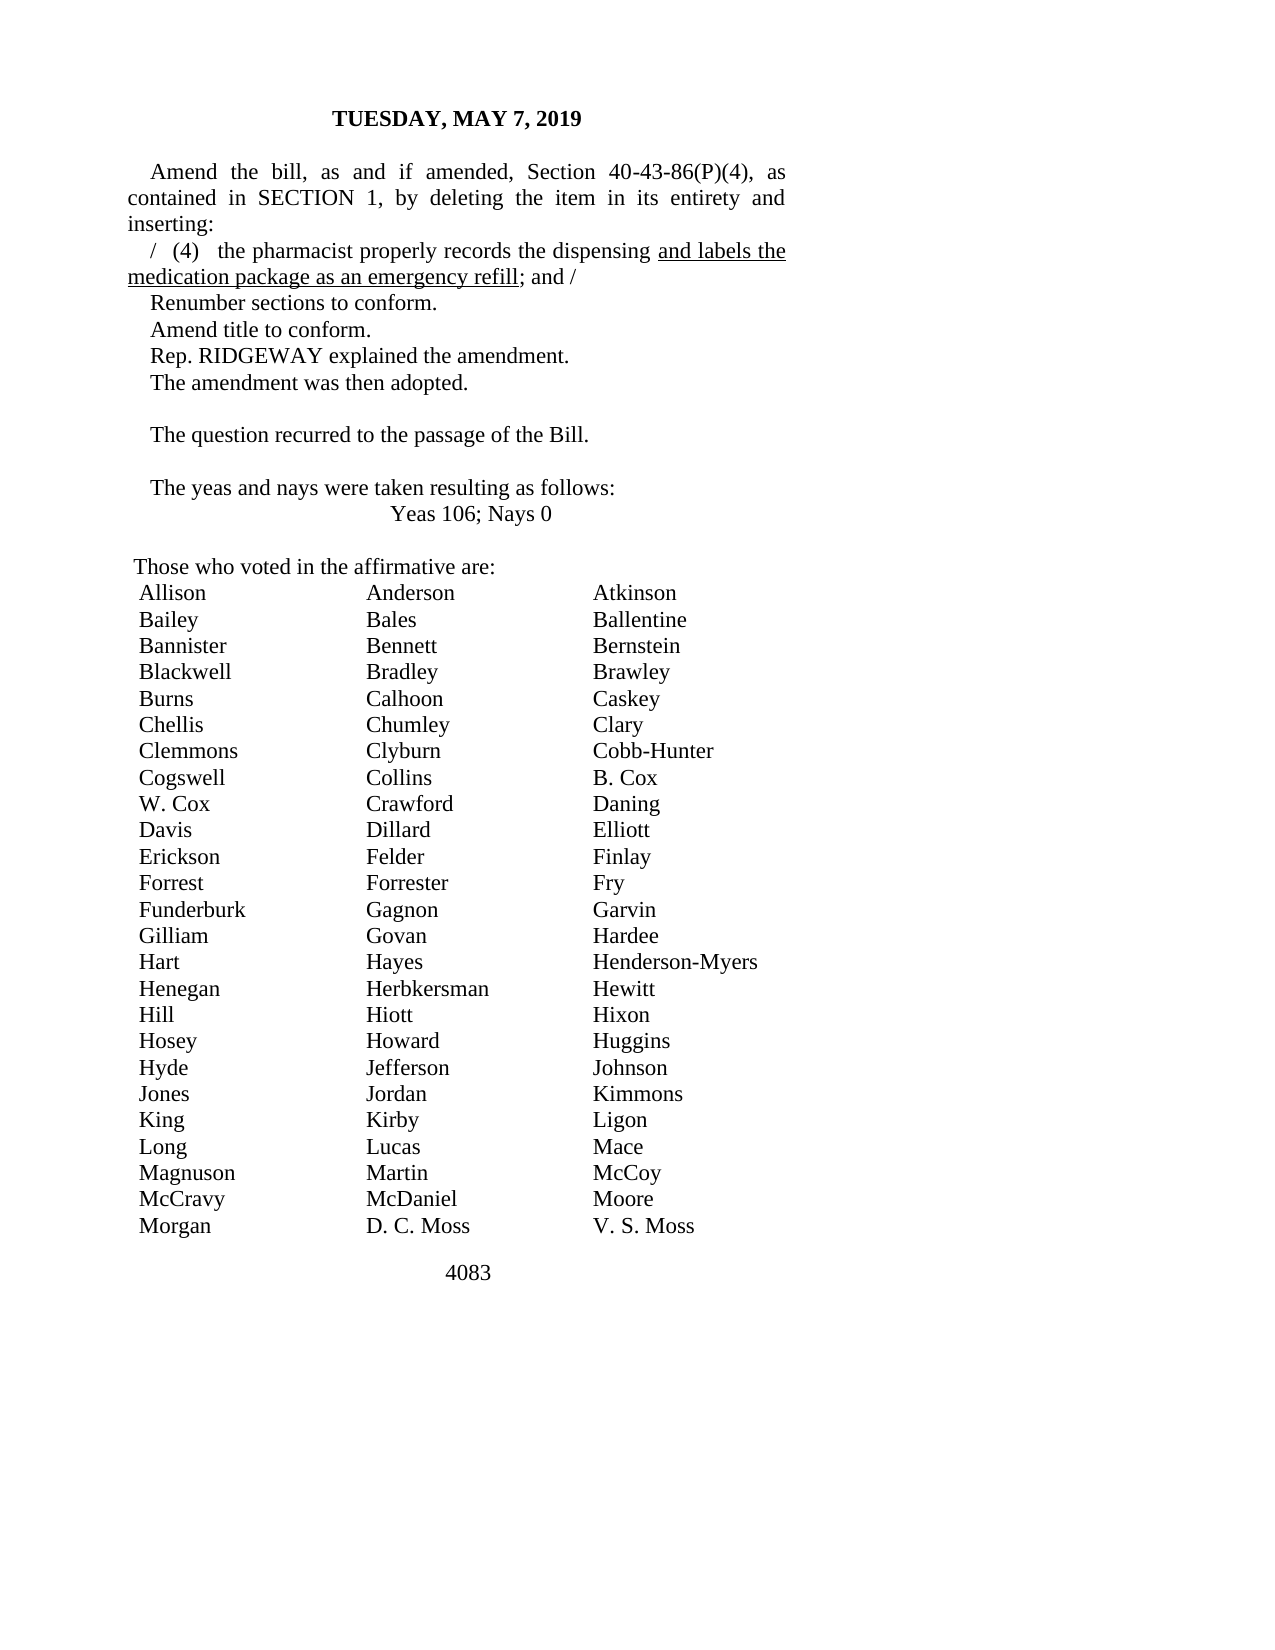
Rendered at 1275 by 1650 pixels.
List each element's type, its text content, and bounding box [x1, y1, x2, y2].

table_cell Hart [128, 948, 354, 975]
table_cell Govan [355, 922, 581, 948]
table_cell Bales [355, 606, 581, 632]
table_cell Caskey [581, 685, 808, 711]
table_cell Kirby [355, 1106, 581, 1133]
table_cell Cogswell [128, 764, 354, 790]
table_cell Long [128, 1133, 354, 1159]
table_cell Garvin [581, 896, 808, 922]
table_cell Burns [128, 685, 354, 711]
table_header Atkinson [581, 579, 808, 606]
table_cell Dillard [355, 817, 581, 843]
table_cell Bannister [128, 632, 354, 658]
table_cell Hayes [355, 948, 581, 975]
table_cell Forrester [355, 869, 581, 896]
table_cell Howard [355, 1028, 581, 1054]
table_cell Bernstein [581, 632, 808, 658]
table_cell McCoy [581, 1159, 808, 1186]
table_cell Morgan [128, 1212, 354, 1238]
table_cell Ballentine [581, 606, 808, 632]
table_cell Crawford [355, 790, 581, 817]
table_cell Henegan [128, 975, 354, 1001]
table_header Anderson [355, 579, 581, 606]
table_cell Martin [355, 1159, 581, 1186]
table_cell Johnson [581, 1054, 808, 1080]
table_header Allison [128, 579, 354, 606]
table_cell McCravy [128, 1186, 354, 1212]
table_cell Brawley [581, 659, 808, 685]
table_cell Bradley [355, 659, 581, 685]
table_cell Cobb-Hunter [581, 738, 808, 764]
table_cell Finlay [581, 843, 808, 869]
table_cell Blackwell [128, 659, 354, 685]
text Those who voted in the affirmative are: [127, 553, 786, 579]
table_cell Moore [581, 1186, 808, 1212]
text Amend title to conform. [127, 316, 786, 342]
text Amend the bill, as and if amended, Section 40-43-86(P)(4), as contained in SECTION 1, by deleting the item in its entirety and inserting: [127, 158, 786, 237]
table_cell McDaniel [355, 1186, 581, 1212]
table_cell Clemmons [128, 738, 354, 764]
table_cell Chumley [355, 711, 581, 737]
table_cell Magnuson [128, 1159, 354, 1186]
table_cell Felder [355, 843, 581, 869]
text The amendment was then adopted. [127, 368, 786, 395]
table_cell Forrest [128, 869, 354, 896]
table_cell Henderson-Myers [581, 948, 808, 975]
text The yeas and nays were taken resulting as follows: [127, 474, 786, 500]
table_cell Gilliam [128, 922, 354, 948]
table_cell D. C. Moss [355, 1212, 581, 1238]
text Rep. RIDGEWAY explained the amendment. [127, 342, 786, 368]
table_cell V. S. Moss [581, 1212, 808, 1238]
table_cell Jones [128, 1080, 354, 1106]
table_cell Fry [581, 869, 808, 896]
table_cell Gagnon [355, 896, 581, 922]
text / (4) the pharmacist properly records the dispensing and labels the medication package as an emergency refill; and / [127, 237, 786, 289]
table_cell Kimmons [581, 1080, 808, 1106]
table_cell Hewitt [581, 975, 808, 1001]
table_cell Hyde [128, 1054, 354, 1080]
table_cell B. Cox [581, 764, 808, 790]
table_cell Funderburk [128, 896, 354, 922]
table_cell Hosey [128, 1028, 354, 1054]
table_cell Elliott [581, 817, 808, 843]
table_cell Collins [355, 764, 581, 790]
table_cell Davis [128, 817, 354, 843]
text Yeas 106; Nays 0 [127, 500, 786, 527]
text The question recurred to the passage of the Bill. [127, 421, 786, 448]
table_cell Mace [581, 1133, 808, 1159]
table_cell Clyburn [355, 738, 581, 764]
table_cell Herbkersman [355, 975, 581, 1001]
table_cell Jordan [355, 1080, 581, 1106]
table_cell Hill [128, 1001, 354, 1027]
table_cell Bennett [355, 632, 581, 658]
table_cell Hiott [355, 1001, 581, 1027]
text Renumber sections to conform. [127, 289, 786, 316]
table_cell Clary [581, 711, 808, 737]
table_cell Jefferson [355, 1054, 581, 1080]
table_cell King [128, 1106, 354, 1133]
table_cell Ligon [581, 1106, 808, 1133]
table_cell Chellis [128, 711, 354, 737]
table_cell Hardee [581, 922, 808, 948]
table_cell Calhoon [355, 685, 581, 711]
table_cell Hixon [581, 1001, 808, 1027]
table_cell Daning [581, 790, 808, 817]
table_cell Lucas [355, 1133, 581, 1159]
table_cell Erickson [128, 843, 354, 869]
table_cell Huggins [581, 1028, 808, 1054]
table_cell Bailey [128, 606, 354, 632]
table_cell W. Cox [128, 790, 354, 817]
